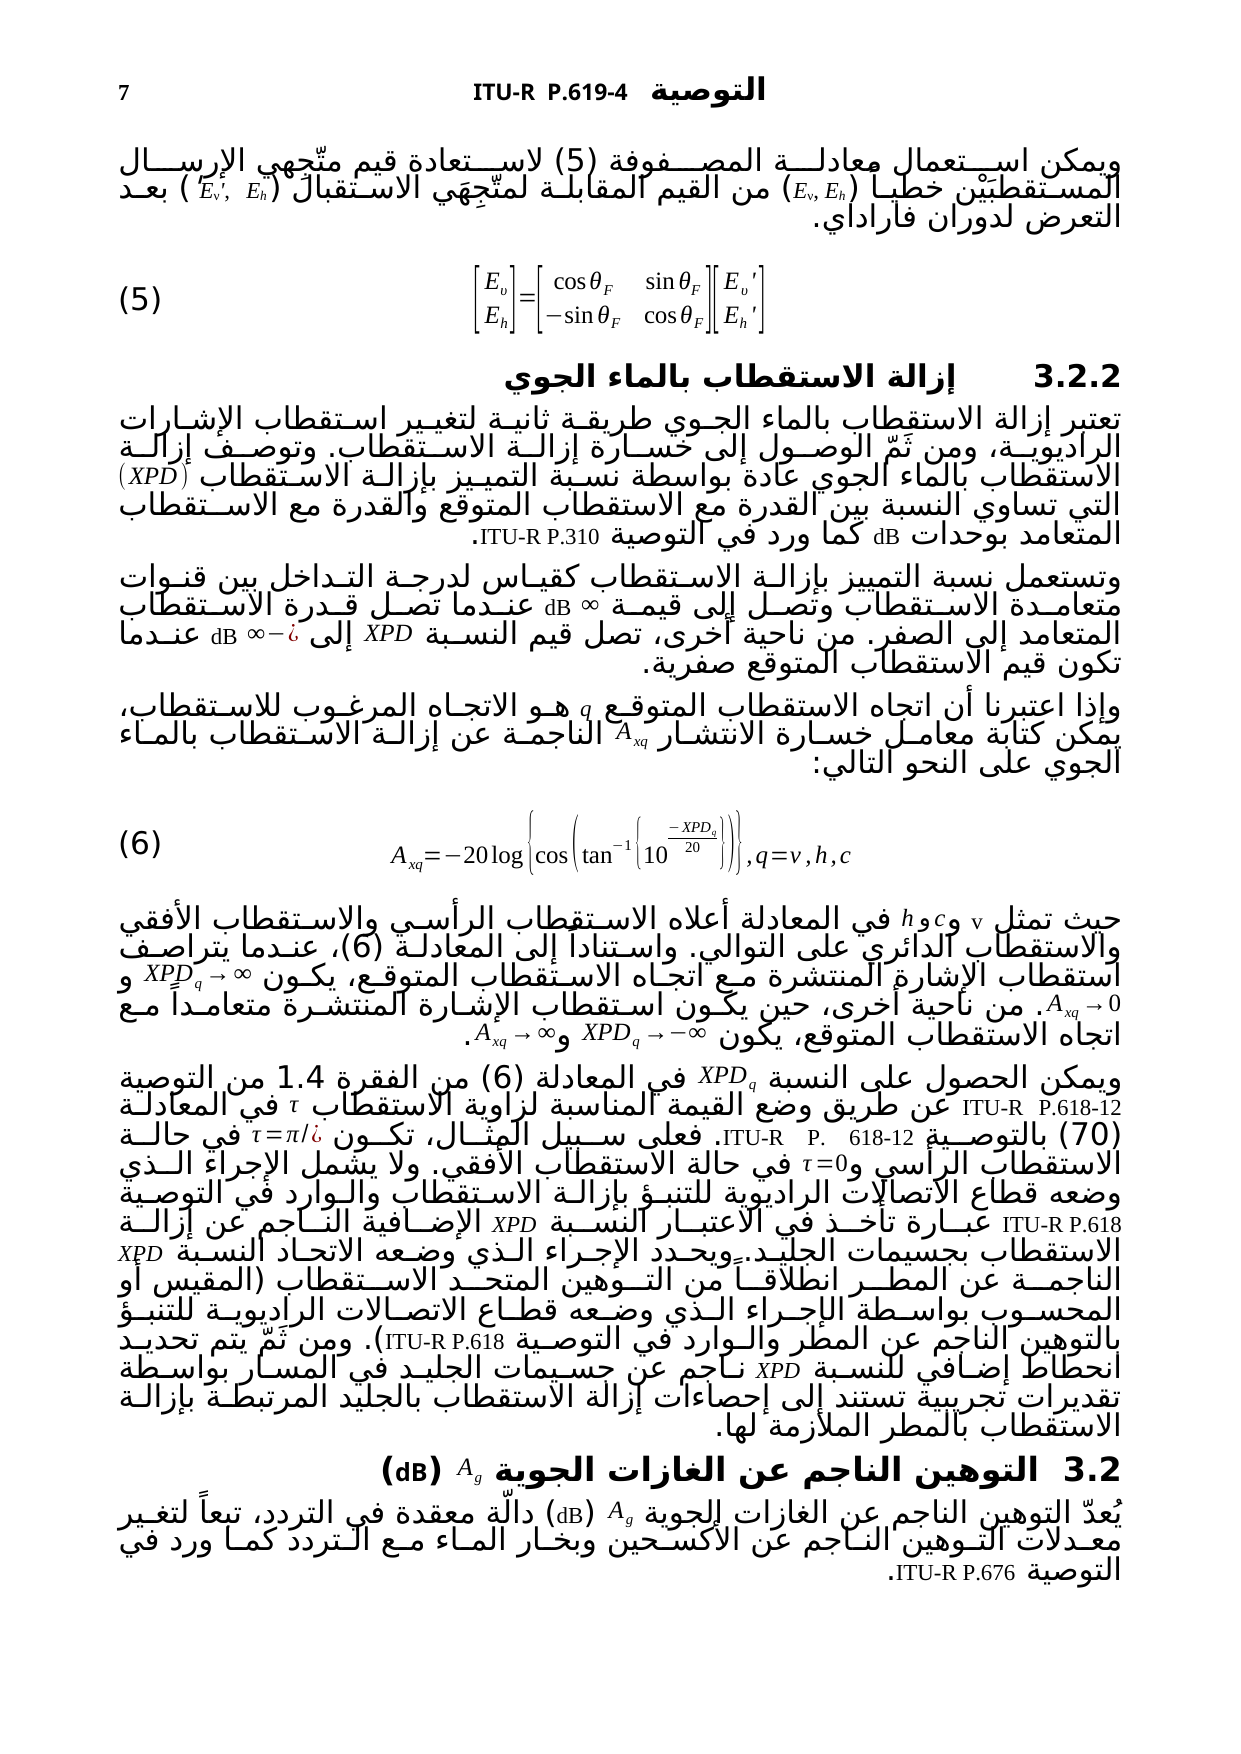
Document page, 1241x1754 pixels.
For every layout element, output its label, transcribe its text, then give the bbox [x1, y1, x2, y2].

text حيث تمثل v و في المعادلة أعلاه الاستقطاب الرأسي والاستقطاب الأفقي والاستقطاب الدائري على التوالي. واستناداً إلى المعادلة (6)، عندما يتراصف استقطاب الإشارة المنتشرة مع اتجاه الاستقطاب المتوقع، يكون و. من ناحية أخرى، حين يكون استقطاب الإشارة المنتشرة متعامداً مع اتجاه الاستقطاب المتوقع، يكون و. [118, 907, 1122, 1052]
text تعتبر إزالة الاستقطاب بالماء الجوي طريقة ثانية لتغيير استقطاب الإشارات الراديوية، ومن ثَمّ الوصول إلى خسارة إزالة الاستقطاب. وتوصف إزالة الاستقطاب بالماء الجوي عادة بواسطة نسبة التمييز بإزالة الاستقطاب التي تساوي النسبة بين القدرة مع الاستقطاب المتوقع والقدرة مع الاستقطاب المتعامد بوحدات dB كما ورد في التوصية ITU-R P.310. [118, 406, 1122, 552]
text ويمكن الحصول على النسبة في المعادلة (6) من الفقرة 1.4 من التوصية ITU-R P.618-12 عن طريق وضع القيمة المناسبة لزاوية الاستقطاب في المعادلة (70) بالتوصية ITU-R P. 618-12. فعلى سبيل المثال، تكون في حالة الاستقطاب الرأسي و في حالة الاستقطاب الأفقي. ولا يشمل الإجراء الذي وضعه قطاع الاتصالات الراديوية للتنبؤ بإزالة الاستقطاب والوارد في التوصية ITU-R P.618 عبارة تأخذ في الاعتبار النسبة XPD الإضافية الناجم عن إزالة الاستقطاب بجسيمات الجليد. ويحدد الإجراء الذي وضعه الاتحاد النسبة XPD الناجمة عن المطر انطلاقاً من التوهين المتحد الاستقطاب (المقيس أو المحسوب بواسطة الإجراء الذي وضعه قطاع الاتصالات الراديوية للتنبؤ بالتوهين الناجم عن المطر والوارد في التوصية ITU-R P.618). ومن ثَمّ يتم تحديد انحطاط إضافي للنسبة XPD ناجم عن جسيمات الجليد في المسار بواسطة تقديرات تجريبية تستند إلى إحصاءات إزالة الاستقطاب بالجليد المرتبطة بإزالة الاستقطاب بالمطر الملازمة لها. [118, 1065, 1122, 1444]
subtitle 3.2.2 إزالة الاستقطاب بالماء الجوي [542, 365, 1122, 394]
subtitle 3.2 التوهين الناجم عن الغازات الجوية (dB) [540, 1456, 1019, 1487]
text يُعدّ التوهين الناجم عن الغازات الجوية (dB) دالّة معقدة في التردد، تبعاً لتغير معدلات التوهين الناجم عن الأكسحين وبخار الماء مع التردد كما ورد في التوصية ITU-R P.676. [118, 1500, 1122, 1587]
text ويمكن استعمال معادلة المصفوفة (5) لاستعادة قيم متّجِهي الإرسال المستقطبَيْن خطياً (Eν, Eh) من القيم المقابلة لمتّجِهَي الاستقبال (Eν', Eh') بعد التعرض لدوران فاراداي. [118, 148, 1122, 235]
text (6) [118, 810, 1122, 877]
text وإذا اعتبرنا أن اتجاه الاستقطاب المتوقع q هو الاتجاه المرغوب للاستقطاب، يمكن كتابة معامل خسارة الانتشار الناجمة عن إزالة الاستقطاب بالماء الجوي على النحو التالي: [118, 693, 1122, 781]
text وتستعمل نسبة التمييز بإزالة الاستقطاب كقياس لدرجة التداخل بين قنوات متعامدة الاستقطاب وتصل إلى قيمة dB عندما تصل قدرة الاستقطاب المتعامد إلى الصفر. من ناحية أخرى، تصل قيم النسبة إلى dB عندما تكون قيم الاستقطاب المتوقع صفرية. [118, 564, 1122, 681]
text (5) [118, 264, 1122, 336]
subtitle 3.2.2 إزالة الاستقطاب بالماء الجوي [118, 365, 578, 394]
subtitle 3.2 التوهين الناجم عن الغازات الجوية (dB) [994, 1456, 1122, 1487]
subtitle 3.2 التوهين الناجم عن الغازات الجوية (dB) [118, 1456, 575, 1487]
